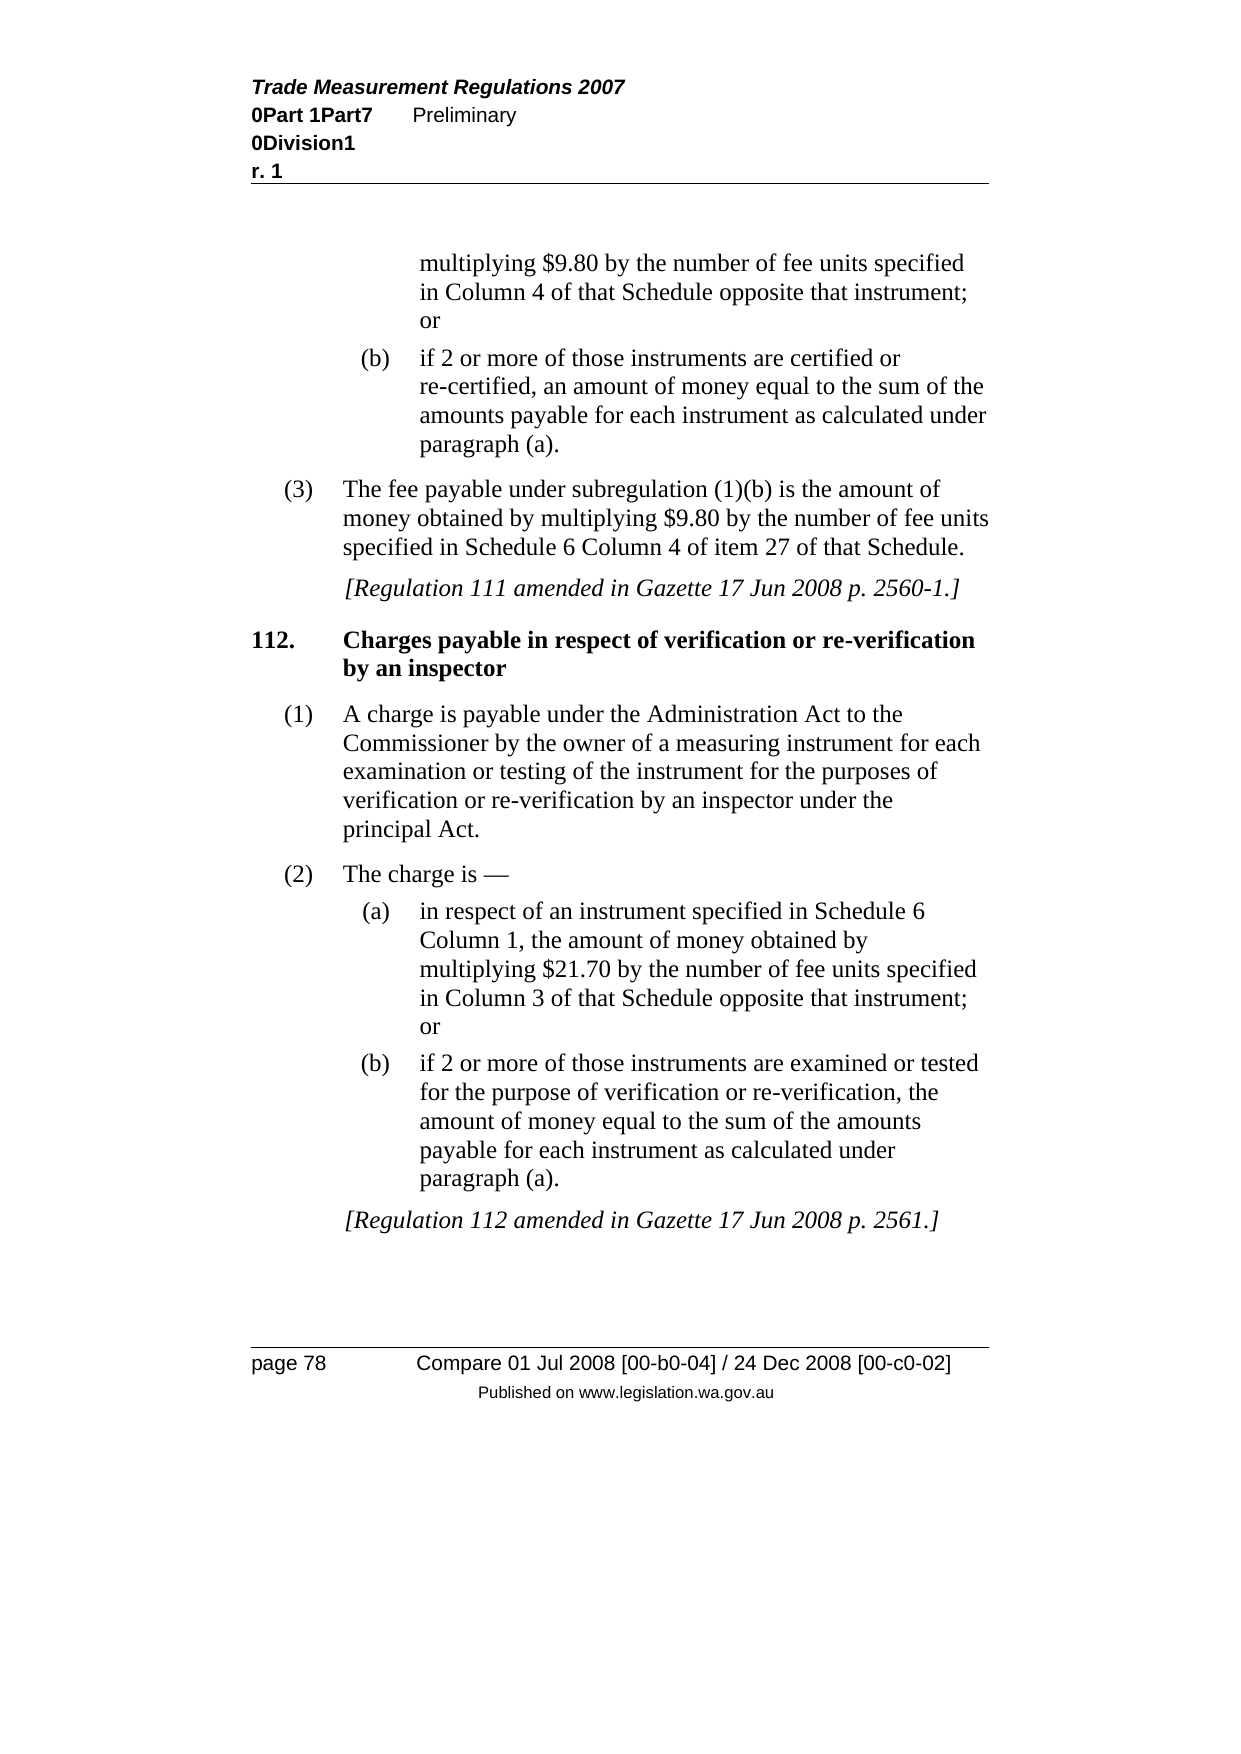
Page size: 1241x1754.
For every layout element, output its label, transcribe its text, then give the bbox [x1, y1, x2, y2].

text (b) if 2 or more of those instruments are examined or tested for the purpose of verification or re-verification, the amount of money equal to the sum of the amounts payable for each instrument as calculated under paragraph (a). [251, 1048, 989, 1192]
text (b) if 2 or more of those instruments are certified or re-certified, an amount of money equal to the sum of the amounts payable for each instrument as calculated under paragraph (a). [251, 343, 989, 458]
text [Regulation 111 amended in Gazette 17 Jun 2008 p. 2560-1.] [251, 573, 989, 602]
text (a) in respect of an instrument specified in Schedule 6 Column 1, the amount of money obtained by multiplying $21.70 by the number of fee units specified in Column 3 of that Schedule opposite that instrument; or [251, 896, 989, 1040]
text (1) A charge is payable under the Administration Act to the Commissioner by the owner of a measuring instrument for each examination or testing of the instrument for the purposes of verification or re-verification by an inspector under the principal Act. [251, 699, 989, 843]
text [251, 248, 989, 334]
text (2) The charge is — [251, 859, 989, 888]
subtitle 112. Charges payable in respect of verification or re-verification by an inspector [251, 625, 989, 682]
text (3) The fee payable under subregulation (1)(b) is the amount of money obtained by multiplying $9.80 by the number of fee units specified in Schedule 6 Column 4 of item 27 of that Schedule. [251, 474, 989, 561]
text [Regulation 112 amended in Gazette 17 Jun 2008 p. 2561.] [251, 1205, 989, 1233]
